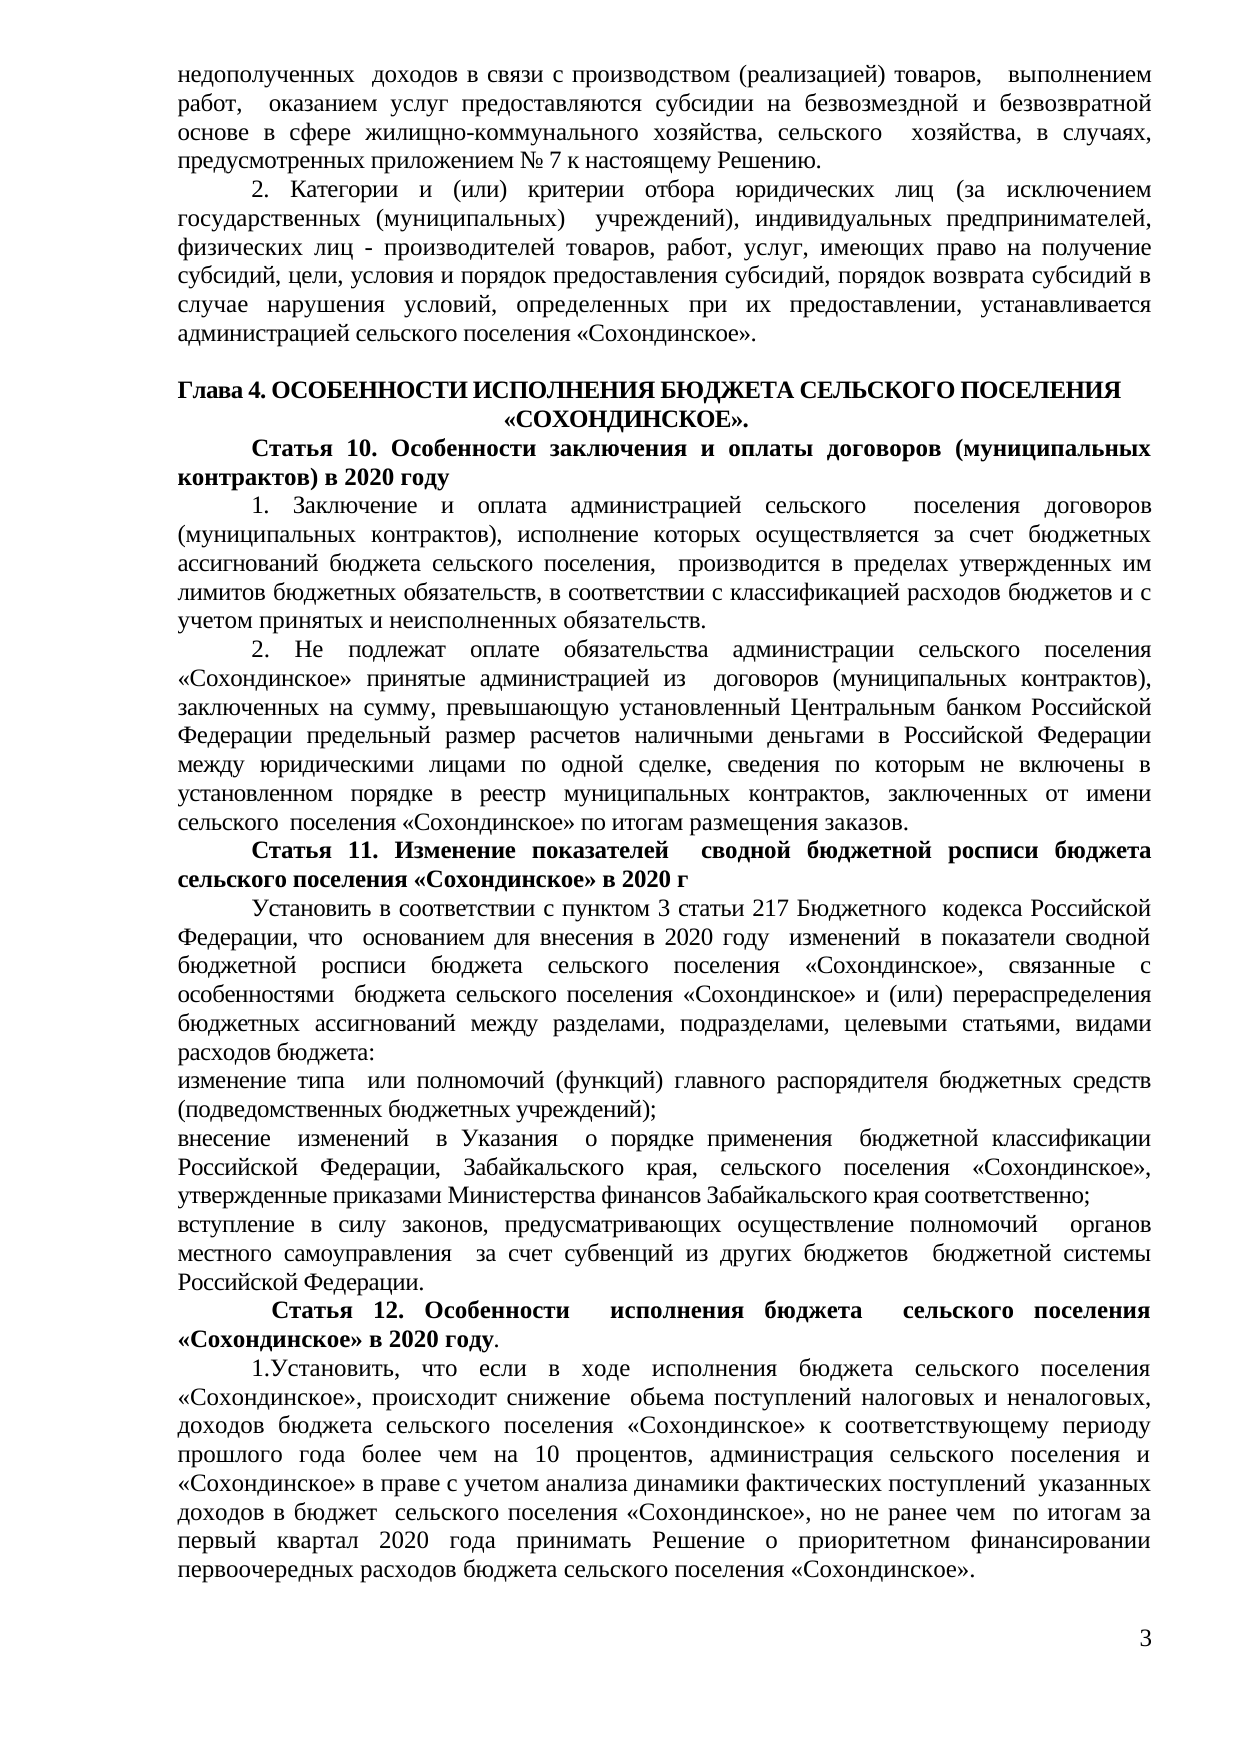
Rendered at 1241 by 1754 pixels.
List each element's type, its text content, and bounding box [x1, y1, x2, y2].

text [177, 59, 1152, 174]
text Статья 12. Особенности исполнения бюджета сельского поселения «Сохондинское» в 2020 году. [177, 1295, 1152, 1353]
text изменение типа или полномочий (функций) главного распорядителя бюджетных средств (подведомственных бюджетных учреждений); [177, 1065, 1152, 1123]
text 1. Заключение и оплата администрацией сельского поселения договоров (муниципальных контрактов), исполнение которых осуществляется за счет бюджетных ассигнований бюджета сельского поселения, производится в пределах утвержденных им лимитов бюджетных обязательств, в соответствии с классификацией расходов бюджетов и с учетом принятых и неисполненных обязательств. [177, 490, 1152, 634]
text Установить в соответствии с пунктом 3 статьи 217 Бюджетного кодекса Российской Федерации, что основанием для внесения в 2020 году изменений в показатели сводной бюджетной росписи бюджета сельского поселения «Сохондинское», связанные с особенностями бюджета сельского поселения «Сохондинское» и (или) перераспределения бюджетных ассигнований между разделами, подразделами, целевыми статьями, видами расходов бюджета: [177, 893, 1152, 1065]
text 2. Не подлежат оплате обязательства администрации сельского поселения «Сохондинское» принятые администрацией из договоров (муниципальных контрактов), заключенных на сумму, превышающую установленный Центральным банком Российской Федерации предельный размер расчетов наличными деньгами в Российской Федерации между юридическими лицами по одной сделке, сведения по которым не включены в установленном порядке в реестр муниципальных контрактов, заключенных от имени сельского поселения «Сохондинское» по итогам размещения заказов. [177, 634, 1152, 835]
text 2. Категории и (или) критерии отбора юридических лиц (за исключением государственных (муниципальных) учреждений), индивидуальных предпринимателей, физических лиц - производителей товаров, работ, услуг, имеющих право на получение субсидий, цели, условия и порядок предоставления субсидий, порядок возврата субсидий в случае нарушения условий, определенных при их предоставлении, устанавливается администрацией сельского поселения «Сохондинское». [177, 174, 1152, 347]
text «СОХОНДИНСКОЕ». [177, 404, 1152, 433]
text Статья 11. Изменение показателей сводной бюджетной росписи бюджета сельского поселения «Сохондинское» в 2020 г [177, 835, 1152, 893]
text внесение изменений в Указания о порядке применения бюджетной классификации Российской Федерации, Забайкальского края, сельского поселения «Сохондинское», утвержденные приказами Министерства финансов Забайкальского края соответственно; [177, 1123, 1152, 1209]
text Статья 10. Особенности заключения и оплаты договоров (муниципальных контрактов) в 2020 году [177, 433, 1152, 490]
text 1.Установить, что если в ходе исполнения бюджета сельского поселения «Сохондинское», происходит снижение обьема поступлений налоговых и неналоговых, доходов бюджета сельского поселения «Сохондинское» к соответствующему периоду прошлого года более чем на 10 процентов, администрация сельского поселения и «Сохондинское» в праве с учетом анализа динамики фактических поступлений указанных доходов в бюджет сельского поселения «Сохондинское», но не ранее чем по итогам за первый квартал 2020 года принимать Решение о приоритетном финансировании первоочередных расходов бюджета сельского поселения «Сохондинское». [177, 1353, 1152, 1583]
text вступление в силу законов, предусматривающих осуществление полномочий органов местного самоуправления за счет субвенций из других бюджетов бюджетной системы Российской Федерации. [177, 1209, 1152, 1295]
text Глава 4. ОСОБЕННОСТИ ИСПОЛНЕНИЯ БЮДЖЕТА СЕЛЬСКОГО ПОСЕЛЕНИЯ [177, 375, 1152, 404]
